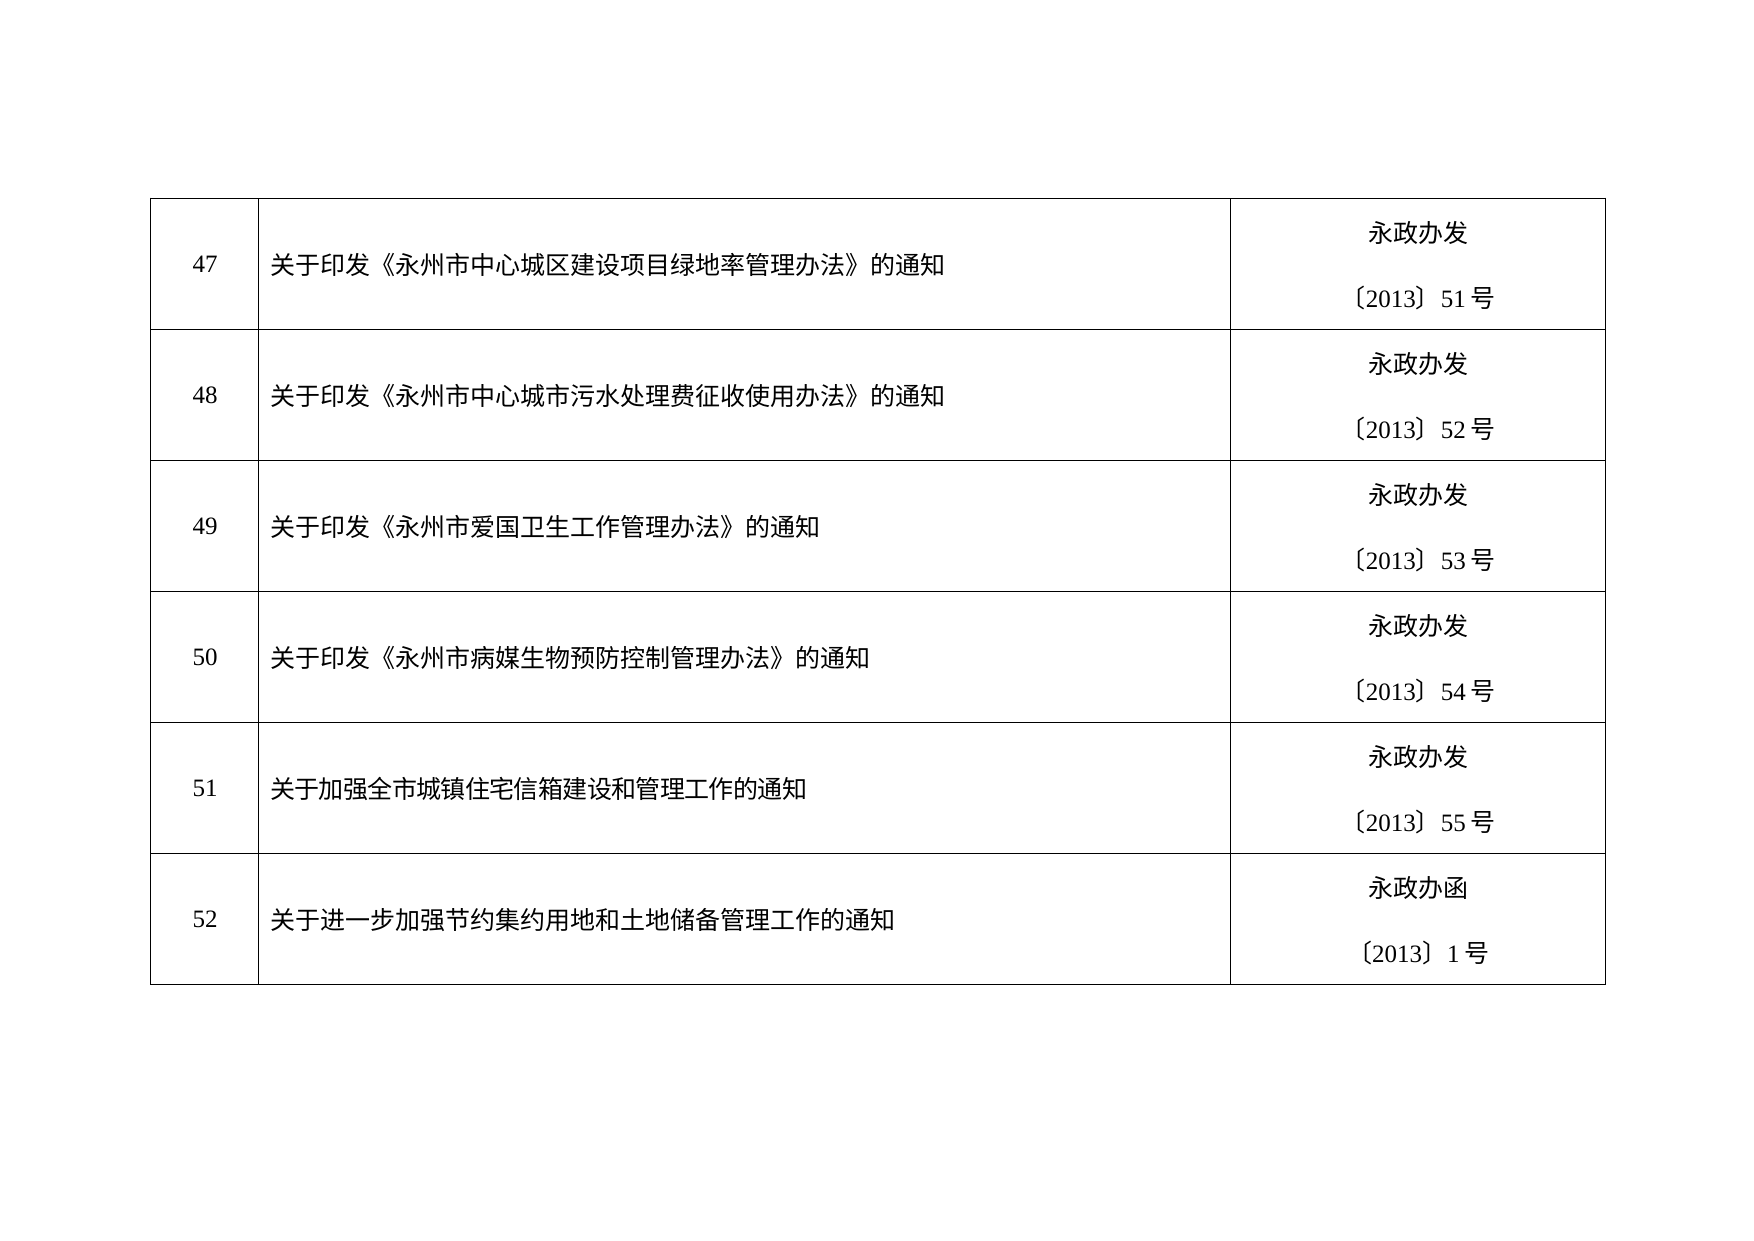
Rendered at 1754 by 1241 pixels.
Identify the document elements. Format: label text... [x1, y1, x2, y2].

table_cell 50 [151, 592, 258, 722]
table_cell 关于进一步加强节约集约用地和土地储备管理工作的通知 [259, 854, 1230, 984]
table_cell 49 [151, 461, 258, 591]
table_cell 48 [151, 330, 258, 460]
table_cell 关于印发《永州市病媒生物预防控制管理办法》的通知 [259, 592, 1230, 722]
table_cell 永政办发 〔2013〕53号 [1231, 461, 1605, 591]
table_cell 永政办发 〔2013〕55号 [1231, 723, 1605, 853]
table_cell 51 [151, 723, 258, 853]
table_cell 关于加强全市城镇住宅信箱建设和管理工作的通知 [259, 723, 1230, 853]
table_cell 永政办函 〔2013〕1号 [1231, 854, 1605, 984]
table_cell 关于印发《永州市中心城市污水处理费征收使用办法》的通知 [259, 330, 1230, 460]
table_cell 52 [151, 854, 258, 984]
table_cell 永政办发 〔2013〕51号 [1231, 199, 1605, 329]
table_cell 永政办发 〔2013〕52号 [1231, 330, 1605, 460]
table_cell 47 [151, 199, 258, 329]
table_cell 关于印发《永州市爱国卫生工作管理办法》的通知 [259, 461, 1230, 591]
table_cell 关于印发《永州市中心城区建设项目绿地率管理办法》的通知 [259, 199, 1230, 329]
table_cell 永政办发 〔2013〕54号 [1231, 592, 1605, 722]
